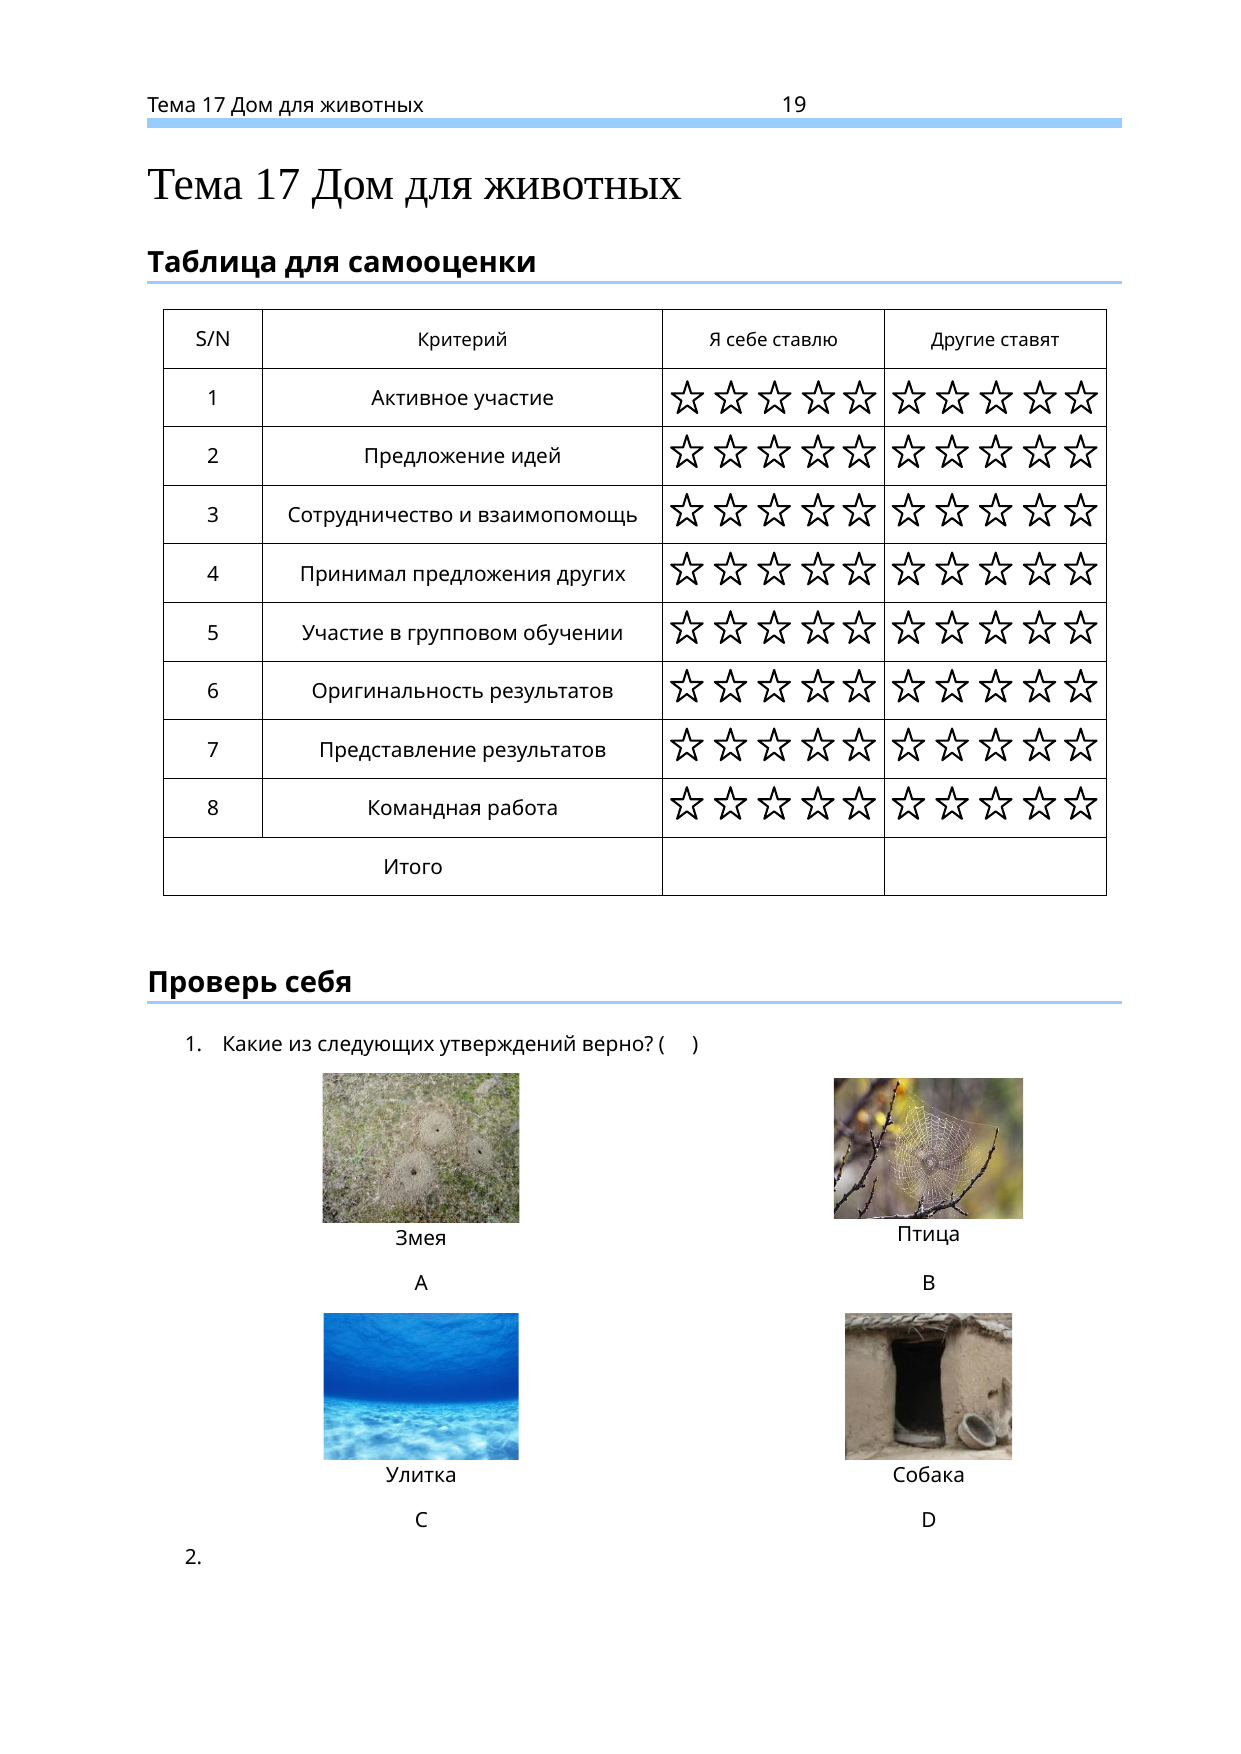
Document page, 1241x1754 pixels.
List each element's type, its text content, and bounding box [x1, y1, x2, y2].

table_cell [885, 838, 1106, 895]
table_cell [663, 427, 884, 485]
picture [323, 1313, 519, 1460]
table_cell Участие в групповом обучении [263, 603, 662, 661]
table_cell 8 [164, 779, 262, 837]
table_cell Оригинальность результатов [263, 662, 662, 719]
table_header Змея [170, 1066, 672, 1260]
subtitle Проверь себя [147, 961, 1122, 1001]
table_cell 1 [164, 369, 262, 426]
table_cell Сотрудничество и взаимопомощь [263, 486, 662, 543]
table_cell Предложение идей [263, 427, 662, 485]
table_header Другие ставят [885, 310, 1106, 367]
table_cell C [170, 1497, 672, 1542]
table_cell [663, 603, 884, 661]
list Какие из следующих утверждений верно? ( ) [184, 1029, 1122, 1057]
table_cell 7 [164, 720, 262, 778]
table_cell Принимал предложения других [263, 544, 662, 602]
picture [845, 1313, 1013, 1460]
table_cell [885, 662, 1106, 719]
subtitle Тема 17 Дом для животных [147, 157, 1122, 210]
table_cell 6 [164, 662, 262, 719]
table_cell Итого [164, 838, 662, 895]
table_cell Активное участие [263, 369, 662, 426]
table_cell [663, 838, 884, 895]
table_cell A [170, 1260, 672, 1305]
table_header Птица [673, 1066, 1184, 1260]
table_cell [663, 486, 884, 543]
table_cell [885, 486, 1106, 543]
table_cell Представление результатов [263, 720, 662, 778]
table_cell [663, 662, 884, 719]
table_cell [885, 369, 1106, 426]
table_cell [885, 544, 1106, 602]
table_cell Командная работа [263, 779, 662, 837]
table_cell Собака [673, 1305, 1184, 1497]
table_header S/N [164, 310, 262, 367]
table_cell [663, 779, 884, 837]
table_cell 3 [164, 486, 262, 543]
table_cell Улитка [170, 1305, 672, 1497]
table_cell 2 [164, 427, 262, 485]
table_cell [885, 427, 1106, 485]
table_header Я себе ставлю [663, 310, 884, 367]
table_cell [885, 779, 1106, 837]
table_cell [885, 603, 1106, 661]
picture [833, 1078, 1024, 1219]
table_cell D [673, 1497, 1184, 1542]
table_cell [885, 720, 1106, 778]
picture [322, 1073, 520, 1223]
subtitle Таблица для самооценки [147, 241, 1122, 281]
table_cell [663, 369, 884, 426]
table_cell [663, 720, 884, 778]
table_cell [663, 544, 884, 602]
table_cell B [673, 1260, 1184, 1305]
table_cell 4 [164, 544, 262, 602]
table_header Критерий [263, 310, 662, 367]
table_cell 5 [164, 603, 262, 661]
